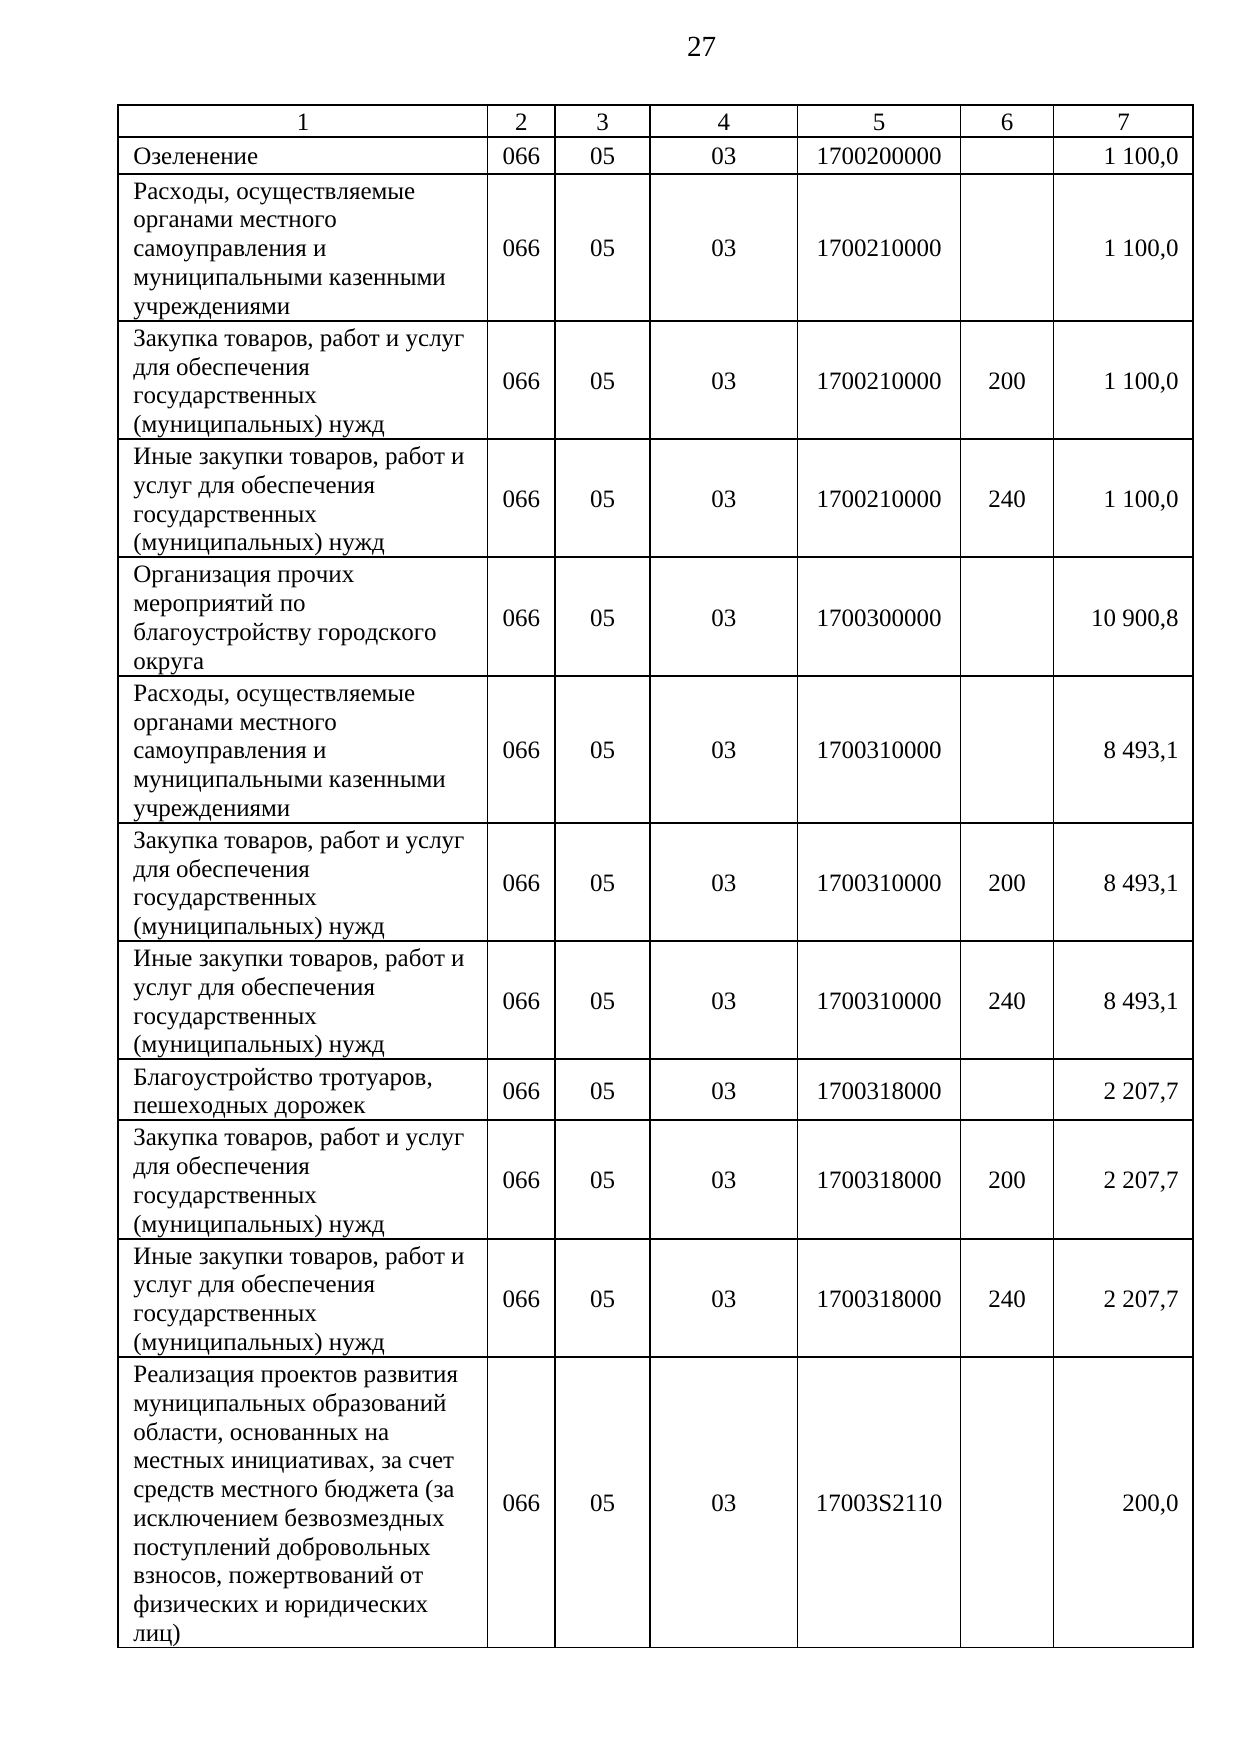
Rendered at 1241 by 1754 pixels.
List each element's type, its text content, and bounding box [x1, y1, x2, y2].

table_cell 03 [651, 440, 797, 556]
table_cell [961, 1060, 1053, 1119]
table_cell Благоустройство тротуаров, пешеходных дорожек [119, 1060, 487, 1119]
table_cell 066 [488, 824, 554, 940]
table_cell Закупка товаров, работ и услуг для обеспечения государственных (муниципальных) нужд [119, 824, 487, 940]
table_header 3 [556, 106, 649, 136]
table_header 4 [651, 106, 797, 136]
table_cell 240 [961, 1240, 1053, 1356]
table_cell [961, 138, 1053, 172]
table_cell 066 [488, 942, 554, 1058]
table_cell 066 [488, 138, 554, 172]
table_cell 066 [488, 677, 554, 822]
table_cell 05 [556, 1240, 649, 1356]
table_cell Организация прочих мероприятий по благоустройству городского округа [119, 558, 487, 674]
table_cell 05 [556, 942, 649, 1058]
table_cell 200,0 [1054, 1358, 1192, 1647]
table_cell 1 100,0 [1054, 322, 1192, 438]
table_cell 8 493,1 [1054, 942, 1192, 1058]
table_cell 05 [556, 138, 649, 172]
table_cell 200 [961, 824, 1053, 940]
table_cell 066 [488, 558, 554, 674]
table_cell 03 [651, 175, 797, 319]
table_cell Реализация проектов развития муниципальных образований области, основанных на местных инициативах, за счет средств местного бюджета (за исключением безвозмездных поступлений добровольных взносов, пожертвований от физических и юридических лиц) [119, 1358, 487, 1647]
table_cell 03 [651, 1240, 797, 1356]
table_cell 1700310000 [798, 677, 960, 822]
table_cell Расходы, осуществляемые органами местного самоуправления и муниципальными казенными учреждениями [119, 677, 487, 822]
table_cell 05 [556, 677, 649, 822]
table_cell 200 [961, 1121, 1053, 1237]
table_cell 1 100,0 [1054, 175, 1192, 319]
table_cell 03 [651, 677, 797, 822]
table_cell 8 493,1 [1054, 824, 1192, 940]
table_cell 03 [651, 824, 797, 940]
table_cell 05 [556, 1358, 649, 1647]
table_cell 03 [651, 1060, 797, 1119]
table_cell 17003S2110 [798, 1358, 960, 1647]
table_cell 1700210000 [798, 322, 960, 438]
table_header 6 [961, 106, 1053, 136]
table_cell 05 [556, 1060, 649, 1119]
table_cell 1 100,0 [1054, 138, 1192, 172]
table_cell 1700300000 [798, 558, 960, 674]
table_cell 03 [651, 322, 797, 438]
table_cell 066 [488, 440, 554, 556]
table_cell Закупка товаров, работ и услуг для обеспечения государственных (муниципальных) нужд [119, 322, 487, 438]
table_cell 03 [651, 942, 797, 1058]
table_cell 1700318000 [798, 1060, 960, 1119]
table_header 1 [119, 106, 487, 136]
table_cell 05 [556, 440, 649, 556]
table_cell 1700310000 [798, 824, 960, 940]
table_cell 1 100,0 [1054, 440, 1192, 556]
table_cell 1700200000 [798, 138, 960, 172]
table_cell 2 207,7 [1054, 1240, 1192, 1356]
table_cell 8 493,1 [1054, 677, 1192, 822]
table_cell Иные закупки товаров, работ и услуг для обеспечения государственных (муниципальных) нужд [119, 942, 487, 1058]
table_cell 200 [961, 322, 1053, 438]
table_cell 066 [488, 1240, 554, 1356]
table_cell 05 [556, 322, 649, 438]
table_header 2 [488, 106, 554, 136]
table_cell 05 [556, 1121, 649, 1237]
table_cell 05 [556, 175, 649, 319]
table_cell Иные закупки товаров, работ и услуг для обеспечения государственных (муниципальных) нужд [119, 440, 487, 556]
table_cell 066 [488, 1358, 554, 1647]
table_cell [961, 558, 1053, 674]
table_header 7 [1054, 106, 1192, 136]
table_cell [961, 175, 1053, 319]
table_cell Озеленение [119, 138, 487, 172]
table_cell Иные закупки товаров, работ и услуг для обеспечения государственных (муниципальных) нужд [119, 1240, 487, 1356]
table_cell 1700210000 [798, 440, 960, 556]
table_cell 05 [556, 824, 649, 940]
table_cell 05 [556, 558, 649, 674]
table_cell Закупка товаров, работ и услуг для обеспечения государственных (муниципальных) нужд [119, 1121, 487, 1237]
table_cell Расходы, осуществляемые органами местного самоуправления и муниципальными казенными учреждениями [119, 175, 487, 319]
table_cell 1700318000 [798, 1240, 960, 1356]
table_cell 240 [961, 942, 1053, 1058]
table_cell [961, 677, 1053, 822]
table_cell 066 [488, 1060, 554, 1119]
table_header 5 [798, 106, 960, 136]
table_cell 066 [488, 1121, 554, 1237]
table_cell 2 207,7 [1054, 1060, 1192, 1119]
table_cell 240 [961, 440, 1053, 556]
table_cell 03 [651, 1121, 797, 1237]
table_cell 03 [651, 138, 797, 172]
table_cell 2 207,7 [1054, 1121, 1192, 1237]
table_cell 10 900,8 [1054, 558, 1192, 674]
table_cell [961, 1358, 1053, 1647]
table_cell 1700310000 [798, 942, 960, 1058]
table_cell 03 [651, 1358, 797, 1647]
table_cell 066 [488, 322, 554, 438]
table_cell 1700318000 [798, 1121, 960, 1237]
table_cell 066 [488, 175, 554, 319]
table_cell 1700210000 [798, 175, 960, 319]
table_cell 03 [651, 558, 797, 674]
